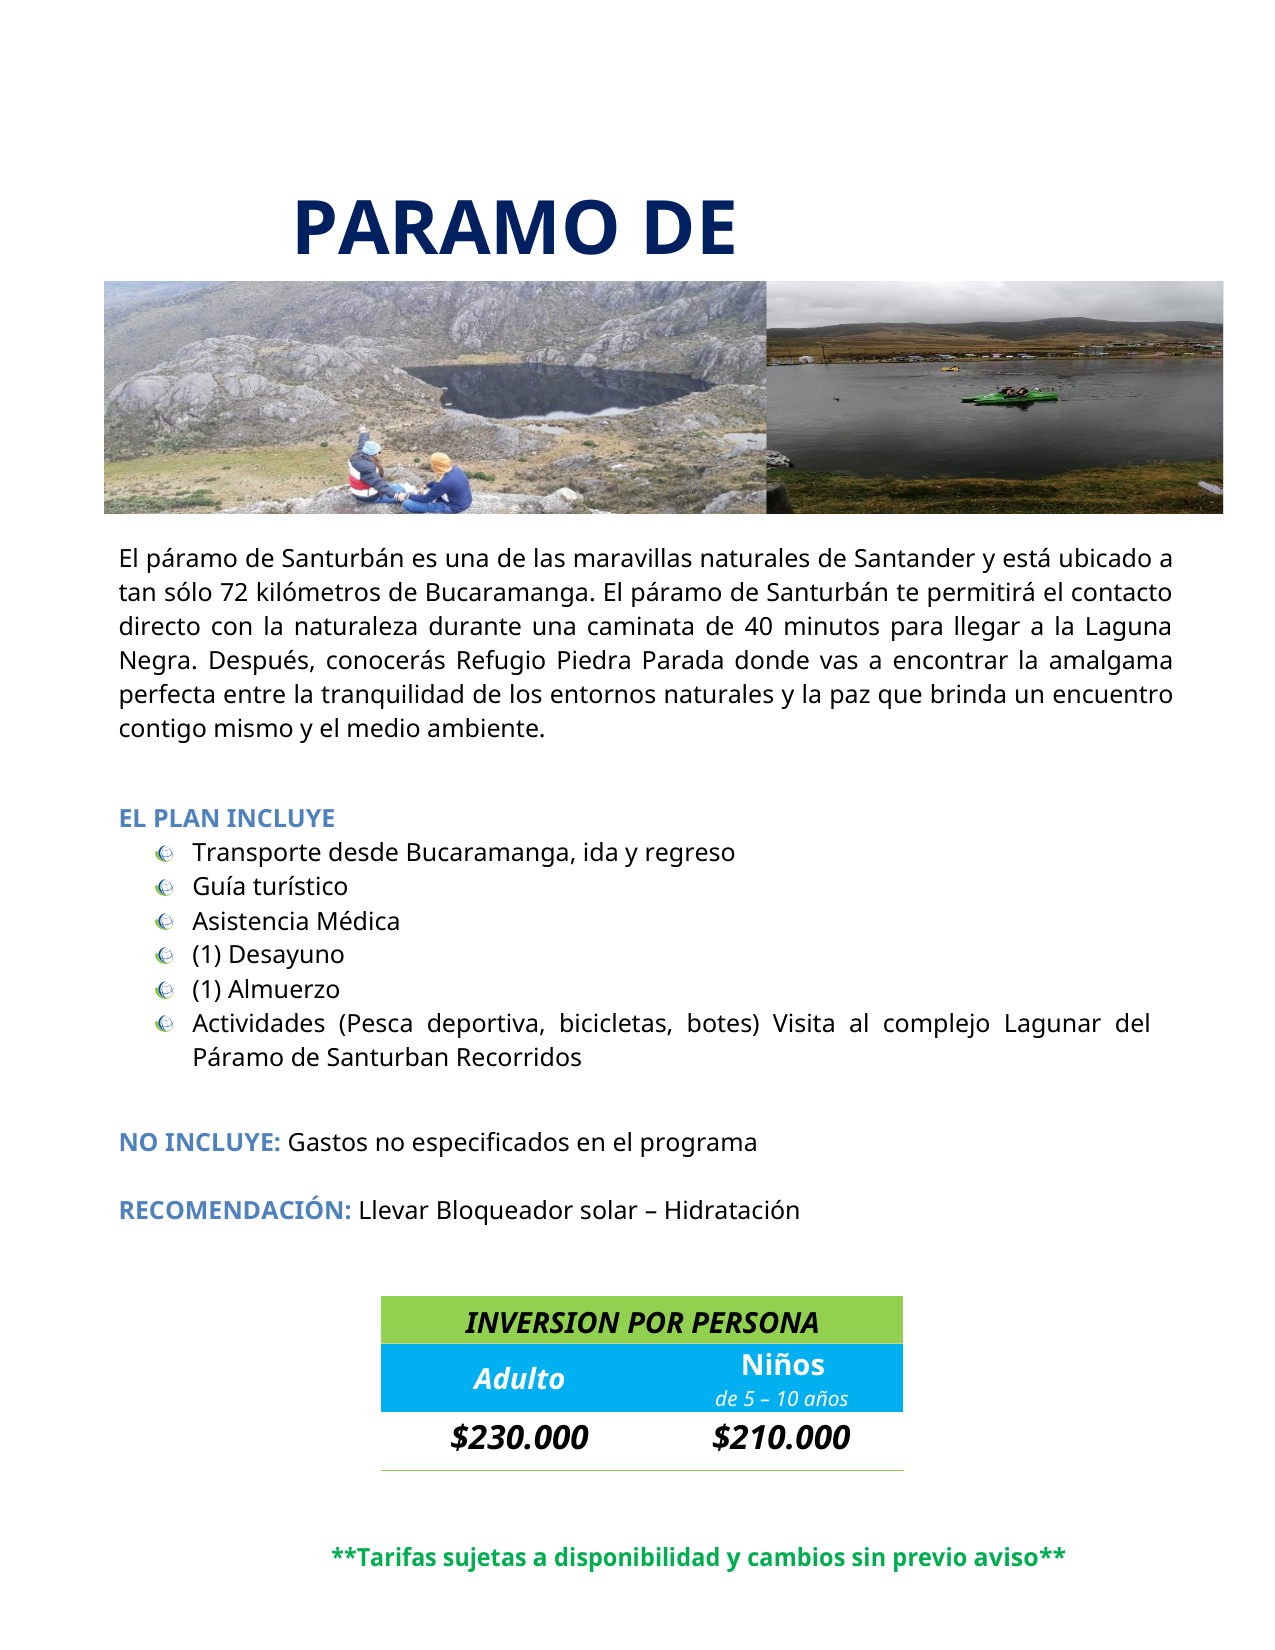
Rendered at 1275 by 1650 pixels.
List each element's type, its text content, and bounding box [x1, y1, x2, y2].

picture [155, 1015, 174, 1032]
picture [104, 281, 1224, 514]
list (1) Desayuno [154, 937, 1152, 971]
list (1) Almuerzo [154, 971, 1152, 1005]
picture [155, 947, 174, 964]
picture [155, 879, 174, 896]
table_cell Adulto [381, 1344, 662, 1412]
list Actividades (Pesca deportiva, bicicletas, botes) Visita al complejo Lagunar del Páramo de Santurban Recorridos [154, 1005, 1152, 1073]
text **Tarifas sujetas a disponibilidad y cambios sin previo aviso** [331, 1539, 1181, 1574]
text NO INCLUYE: Gastos no especificados en el programa [118, 1124, 1181, 1158]
list Asistencia Médica [154, 903, 1152, 937]
table_cell $230.000 [381, 1414, 662, 1470]
table_cell $210.000 [662, 1414, 904, 1470]
table_cell Niños de 5 – 10 años [662, 1344, 903, 1412]
text RECOMENDACIÓN: Llevar Bloqueador solar – Hidratación [118, 1193, 1181, 1227]
text EL PLAN INCLUYE [118, 801, 1181, 835]
list Transporte desde Bucaramanga, ida y regreso [154, 835, 1152, 869]
text El páramo de Santurbán es una de las maravillas naturales de Santander y está ubicado a tan sólo 72 kilómetros de Bucaramanga. El páramo de Santurbán te permitirá el contacto directo con la naturaleza durante una caminata de 40 minutos para llegar a la Laguna Negra. Después, conocerás Refugio Piedra Parada donde vas a encontrar la amalgama perfecta entre la tranquilidad de los entornos naturales y la paz que brinda un encuentro contigo mismo y el medio ambiente. [118, 540, 1174, 745]
picture [155, 913, 174, 930]
picture [155, 981, 174, 999]
table_header INVERSION POR PERSONA [381, 1296, 903, 1343]
picture [155, 845, 174, 862]
list Guía turístico [154, 869, 1152, 903]
